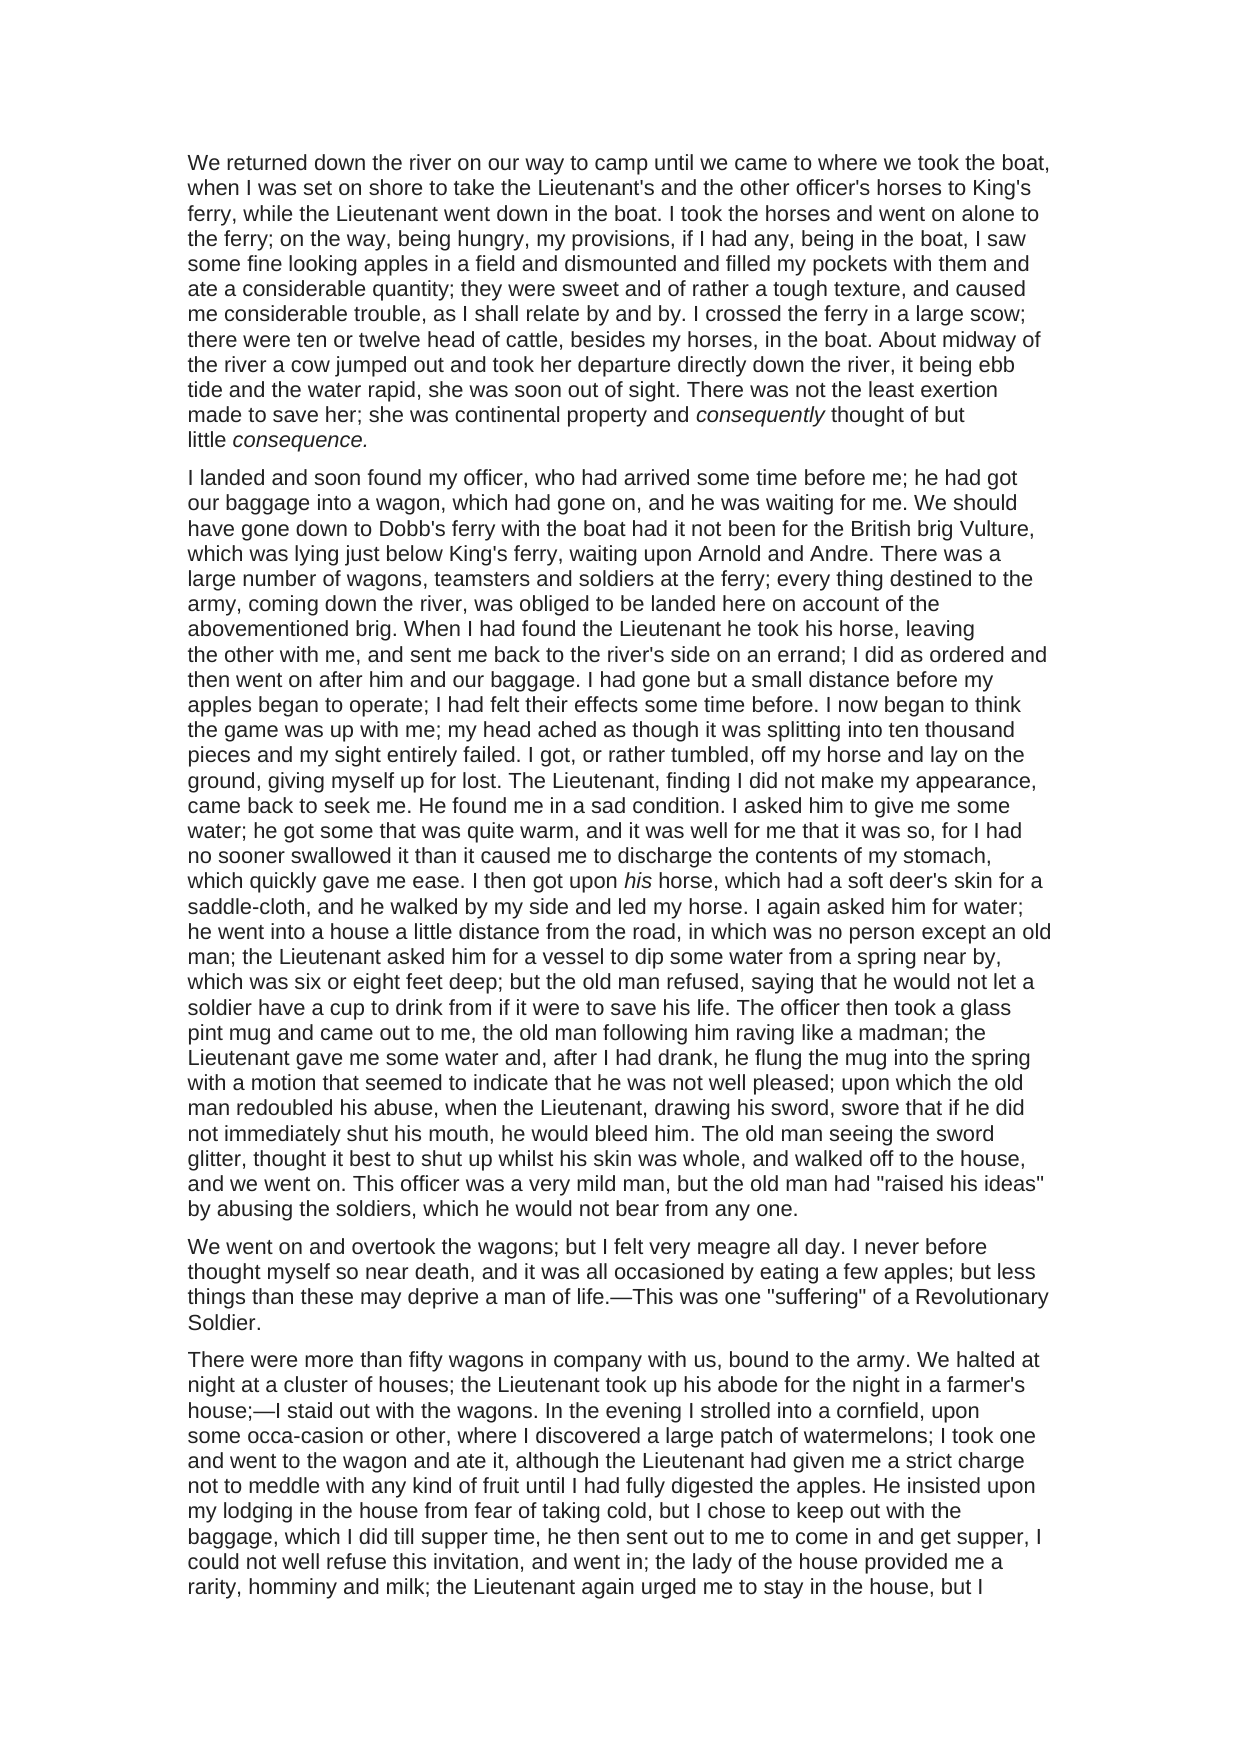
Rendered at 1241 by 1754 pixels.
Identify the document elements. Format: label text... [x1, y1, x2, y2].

text I landed and soon found my officer, who had arrived some time before me; he had got our baggage into a wagon, which had gone on, and he was waiting for me. We should have gone down to Dobb's ferry with the boat had it not been for the British brig Vulture, which was lying just below King's ferry, waiting upon Arnold and Andre. There was a large number of wagons, teamsters and soldiers at the ferry; every thing destined to the army, coming down the river, was obliged to be landed here on account of the abovementioned brig. When I had found the Lieutenant he took his horse, leaving the other with me, and sent me back to the river's side on an errand; I did as ordered and then went on after him and our baggage. I had gone but a small distance before my apples began to operate; I had felt their effects some time before. I now began to think the game was up with me; my head ached as though it was splitting into ten thousand pieces and my sight entirely failed. I got, or rather tumbled, off my horse and lay on the ground, giving myself up for lost. The Lieutenant, finding I did not make my appearance, came back to seek me. He found me in a sad condition. I asked him to give me some water; he got some that was quite warm, and it was well for me that it was so, for I had no sooner swallowed it than it caused me to discharge the contents of my stomach, which quickly gave me ease. I then got upon his horse, which had a soft deer's skin for a saddle-cloth, and he walked by my side and led my horse. I again asked him for water; he went into a house a little distance from the road, in which was no person except an old man; the Lieutenant asked him for a vessel to dip some water from a spring near by, which was six or eight feet deep; but the old man refused, saying that he would not let a soldier have a cup to drink from if it were to save his life. The officer then took a glass pint mug and came out to me, the old man following him raving like a madman; the Lieutenant gave me some water and, after I had drank, he flung the mug into the spring with a motion that seemed to indicate that he was not well pleased; upon which the old man redoubled his abuse, when the Lieutenant, drawing his sword, swore that if he did not immediately shut his mouth, he would bleed him. The old man seeing the sword glitter, thought it best to shut up whilst his skin was whole, and walked off to the house, and we went on. This officer was a very mild man, but the old man had "raised his ideas" by abusing the soldiers, which he would not bear from any one. [187, 465, 1053, 1221]
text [187, 1347, 1053, 1599]
text We went on and overtook the wagons; but I felt very meagre all day. I never before thought myself so near death, and it was all occasioned by eating a few apples; but less things than these may deprive a man of life.—This was one "suffering" of a Revolutionary Soldier. [187, 1234, 1053, 1334]
text We returned down the river on our way to camp until we came to where we took the boat, when I was set on shore to take the Lieutenant's and the other officer's horses to King's ferry, while the Lieutenant went down in the boat. I took the horses and went on alone to the ferry; on the way, being hungry, my provisions, if I had any, being in the boat, I saw some fine looking apples in a field and dismounted and filled my pockets with them and ate a considerable quantity; they were sweet and of rather a tough texture, and caused me considerable trouble, as I shall relate by and by. I crossed the ferry in a large scow; there were ten or twelve head of cattle, besides my horses, in the boat. About midway of the river a cow jumped out and took her departure directly down the river, it being ebb tide and the water rapid, she was soon out of sight. There was not the least exertion made to save her; she was continental property and consequently thought of but little consequence. [187, 150, 1053, 452]
